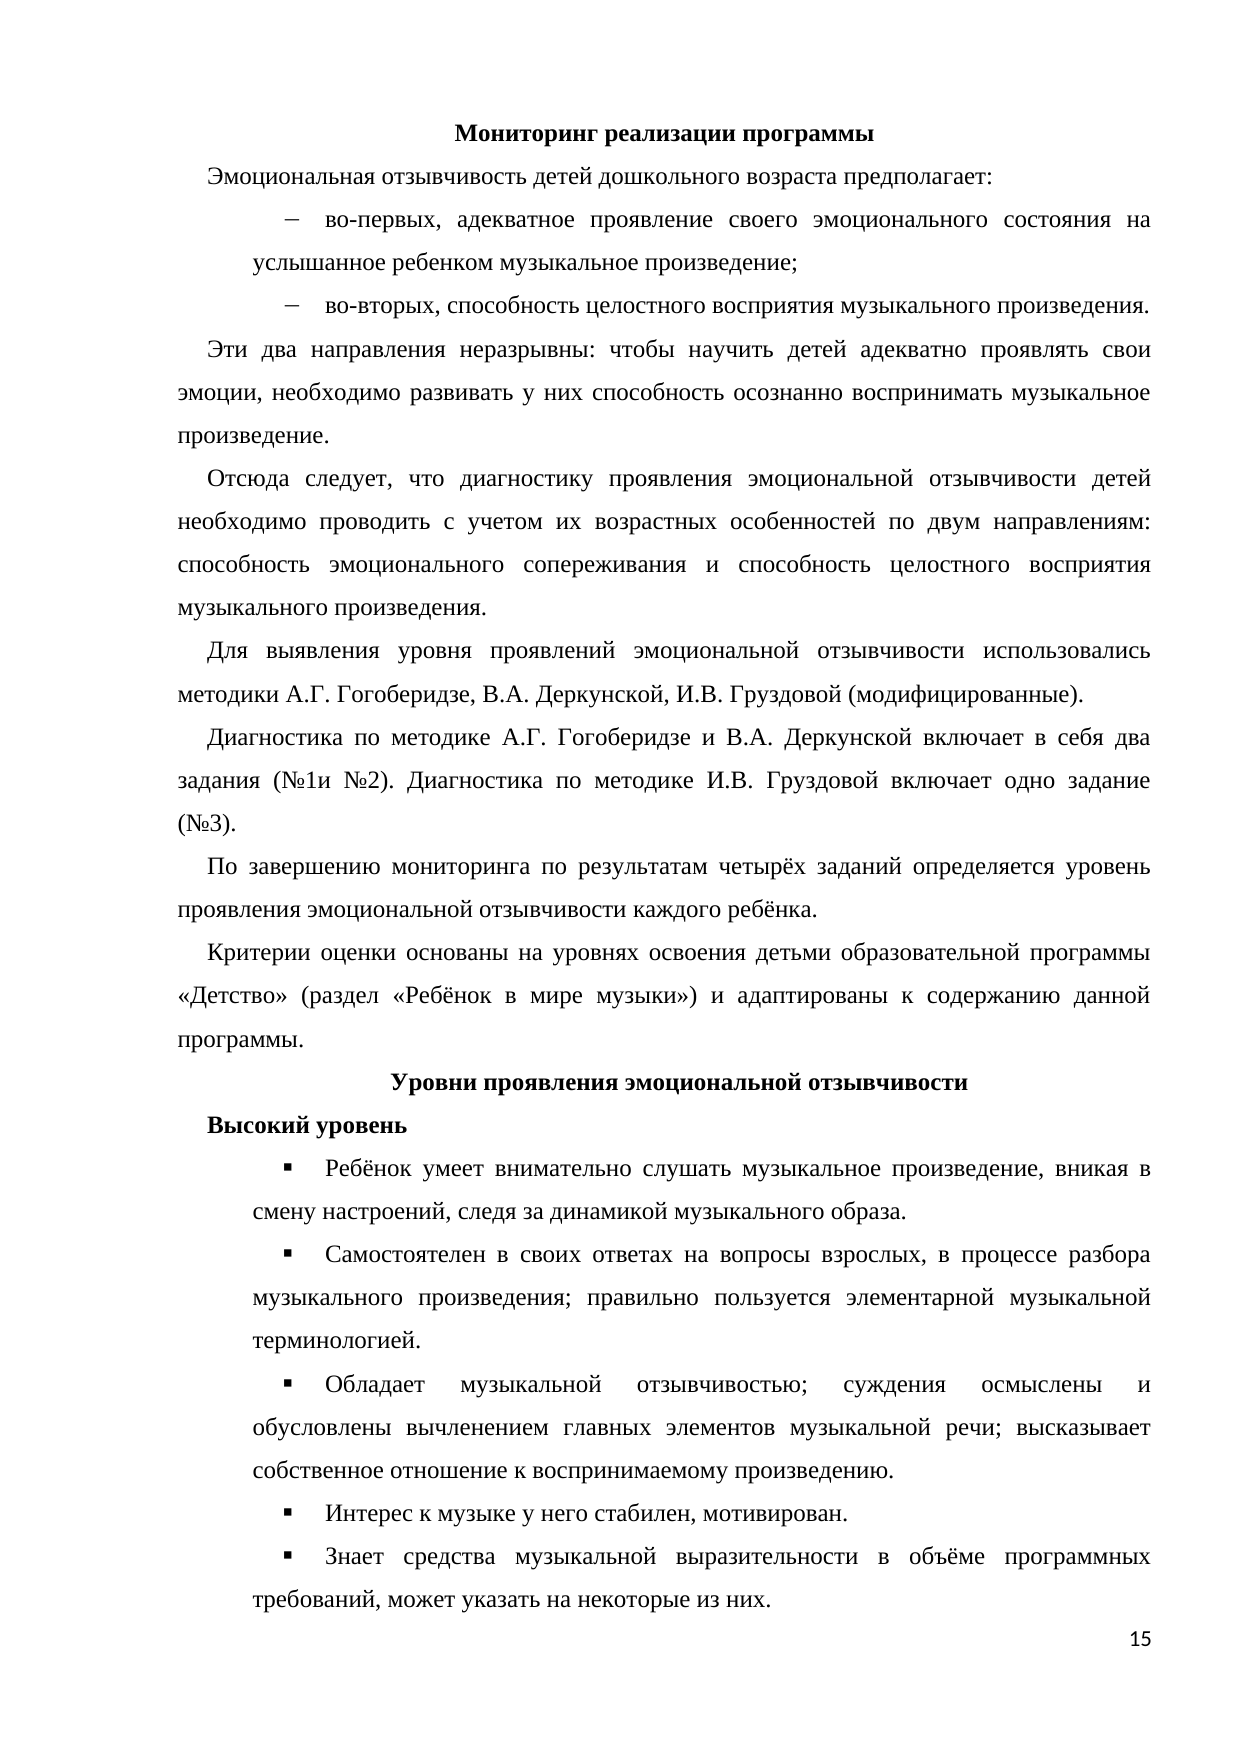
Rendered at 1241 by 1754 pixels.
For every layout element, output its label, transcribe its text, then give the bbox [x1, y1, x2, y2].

text Диагностика по методике А.Г. Гогоберидзе и В.А. Деркунской включает в себя два задания (№1и №2). Диагностика по методике И.В. Груздовой включает одно задание (№3). [177, 722, 1152, 837]
text Высокий уровень [177, 1110, 1152, 1139]
text Уровни проявления эмоциональной отзывчивости [177, 1067, 1152, 1096]
list Интерес к музыке у него стабилен, мотивирован. [252, 1498, 1152, 1527]
list Самостоятелен в своих ответах на вопросы взрослых, в процессе разбора музыкального произведения; правильно пользуется элементарной музыкальной терминологией. [252, 1239, 1152, 1354]
text Для выявления уровня проявлений эмоциональной отзывчивости использовались методики А.Г. Гогоберидзе, В.А. Деркунской, И.В. Груздовой (модифицированные). [177, 636, 1152, 707]
list Ребёнок умеет внимательно слушать музыкальное произведение, вникая в смену настроений, следя за динамикой музыкального образа. [252, 1153, 1152, 1225]
list Обладает музыкальной отзывчивостью; суждения осмыслены и обусловлены вычленением главных элементов музыкальной речи; высказывает собственное отношение к воспринимаемому произведению. [252, 1369, 1152, 1484]
list во-первых, адекватное проявление своего эмоционального состояния на услышанное ребенком музыкальное произведение; [252, 204, 1152, 276]
text По завершению мониторинга по результатам четырёх заданий определяется уровень проявления эмоциональной отзывчивости каждого ребёнка. [177, 851, 1152, 923]
text Эти два направления неразрывны: чтобы научить детей адекватно проявлять свои эмоции, необходимо развивать у них способность осознанно воспринимать музыкальное произведение. [177, 334, 1152, 449]
text Эмоциональная отзывчивость детей дошкольного возраста предполагает: [177, 161, 1152, 190]
text Мониторинг реализации программы [177, 118, 1152, 147]
list во-вторых, способность целостного восприятия музыкального произведения. [252, 291, 1152, 319]
list Знает средства музыкальной выразительности в объёме программных требований, может указать на некоторые из них. [252, 1541, 1152, 1613]
text Отсюда следует, что диагностику проявления эмоциональной отзывчивости детей необходимо проводить с учетом их возрастных особенностей по двум направлениям: способность эмоционального сопереживания и способность целостного восприятия музыкального произведения. [177, 463, 1152, 621]
text Критерии оценки основаны на уровнях освоения детьми образовательной программы «Детство» (раздел «Ребёнок в мире музыки») и адаптированы к содержанию данной программы. [177, 937, 1152, 1052]
